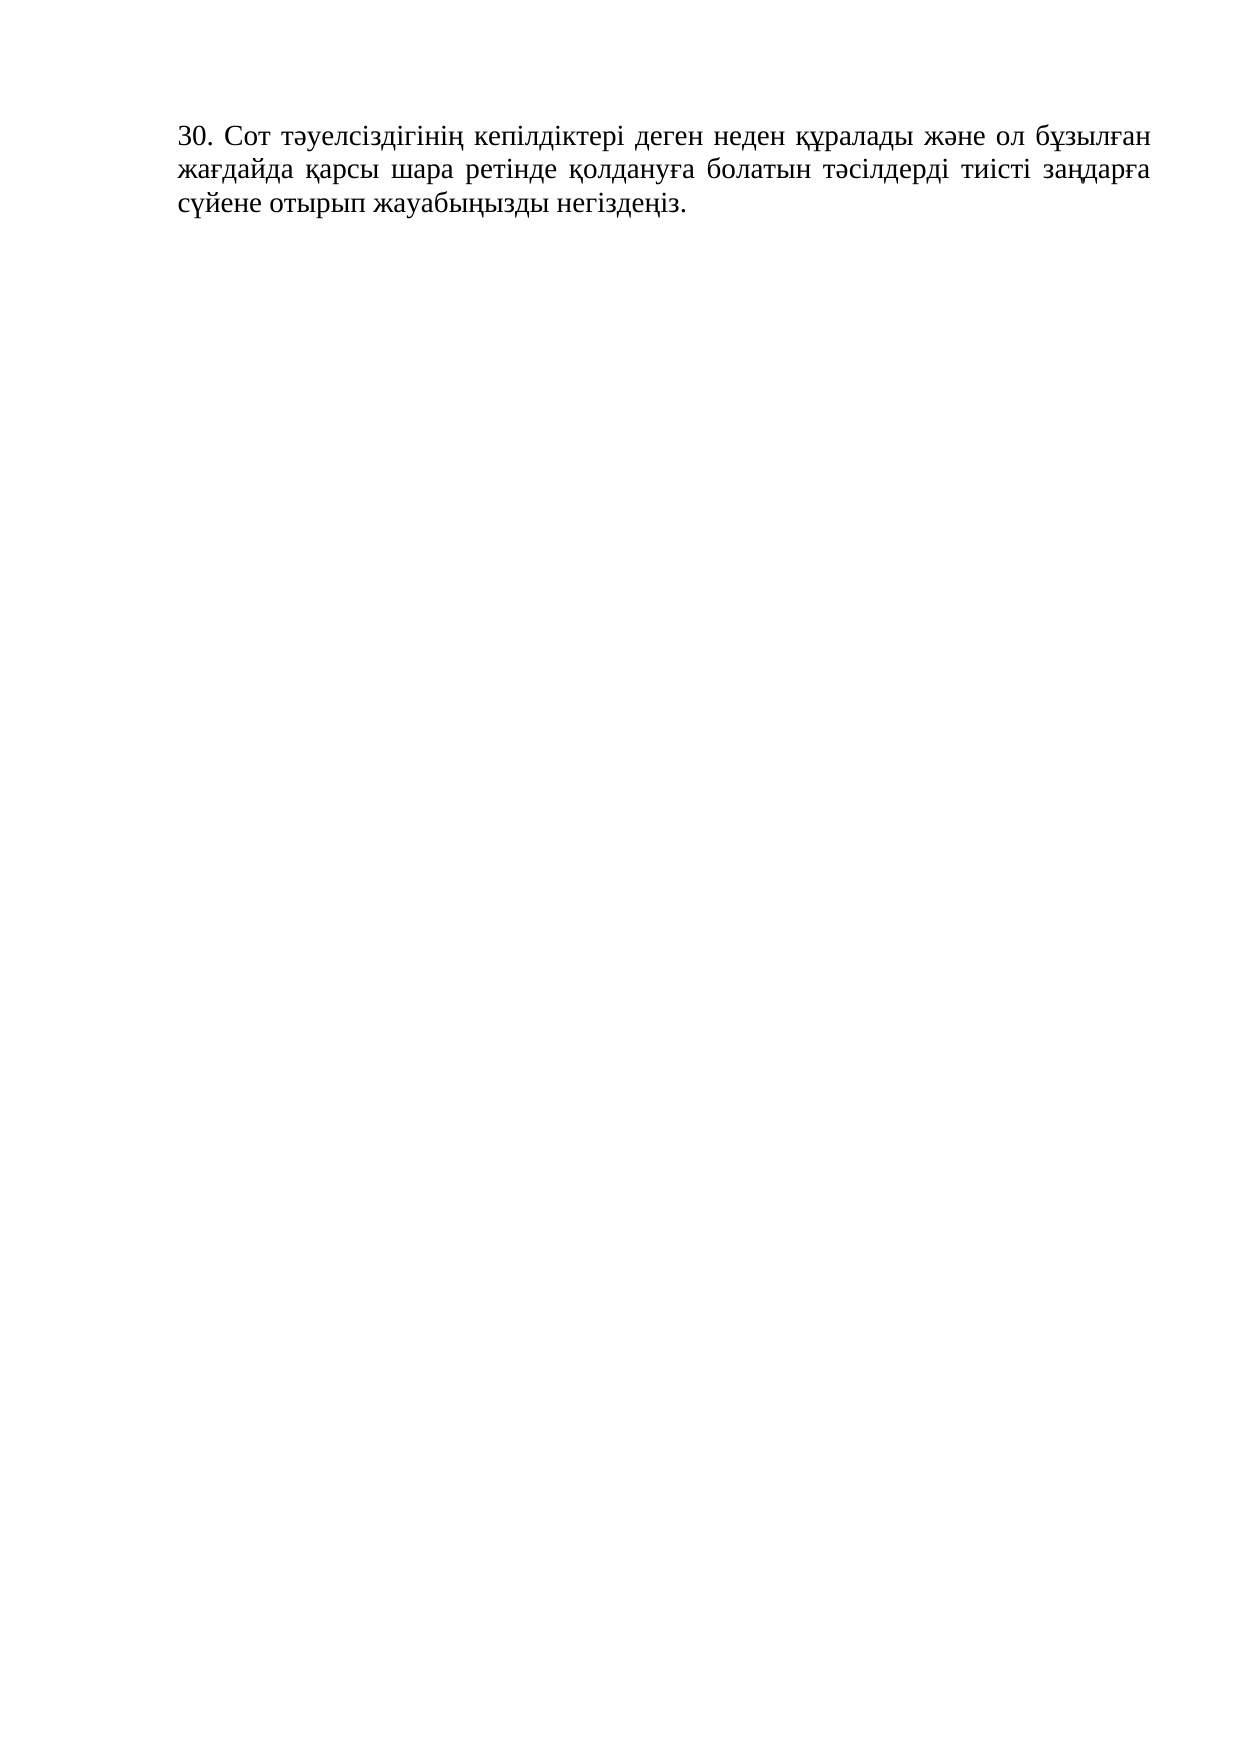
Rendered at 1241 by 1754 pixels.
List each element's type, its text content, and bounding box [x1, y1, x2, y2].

text 30. Сот тәуелсіздігінің кепілдіктері деген неден құралады және ол бұзылған жағдайда қарсы шара ретінде қолдануға болатын тәсілдерді тиісті заңдарға сүйене отырып жауабыңызды негіздеңіз. [177, 118, 1152, 219]
